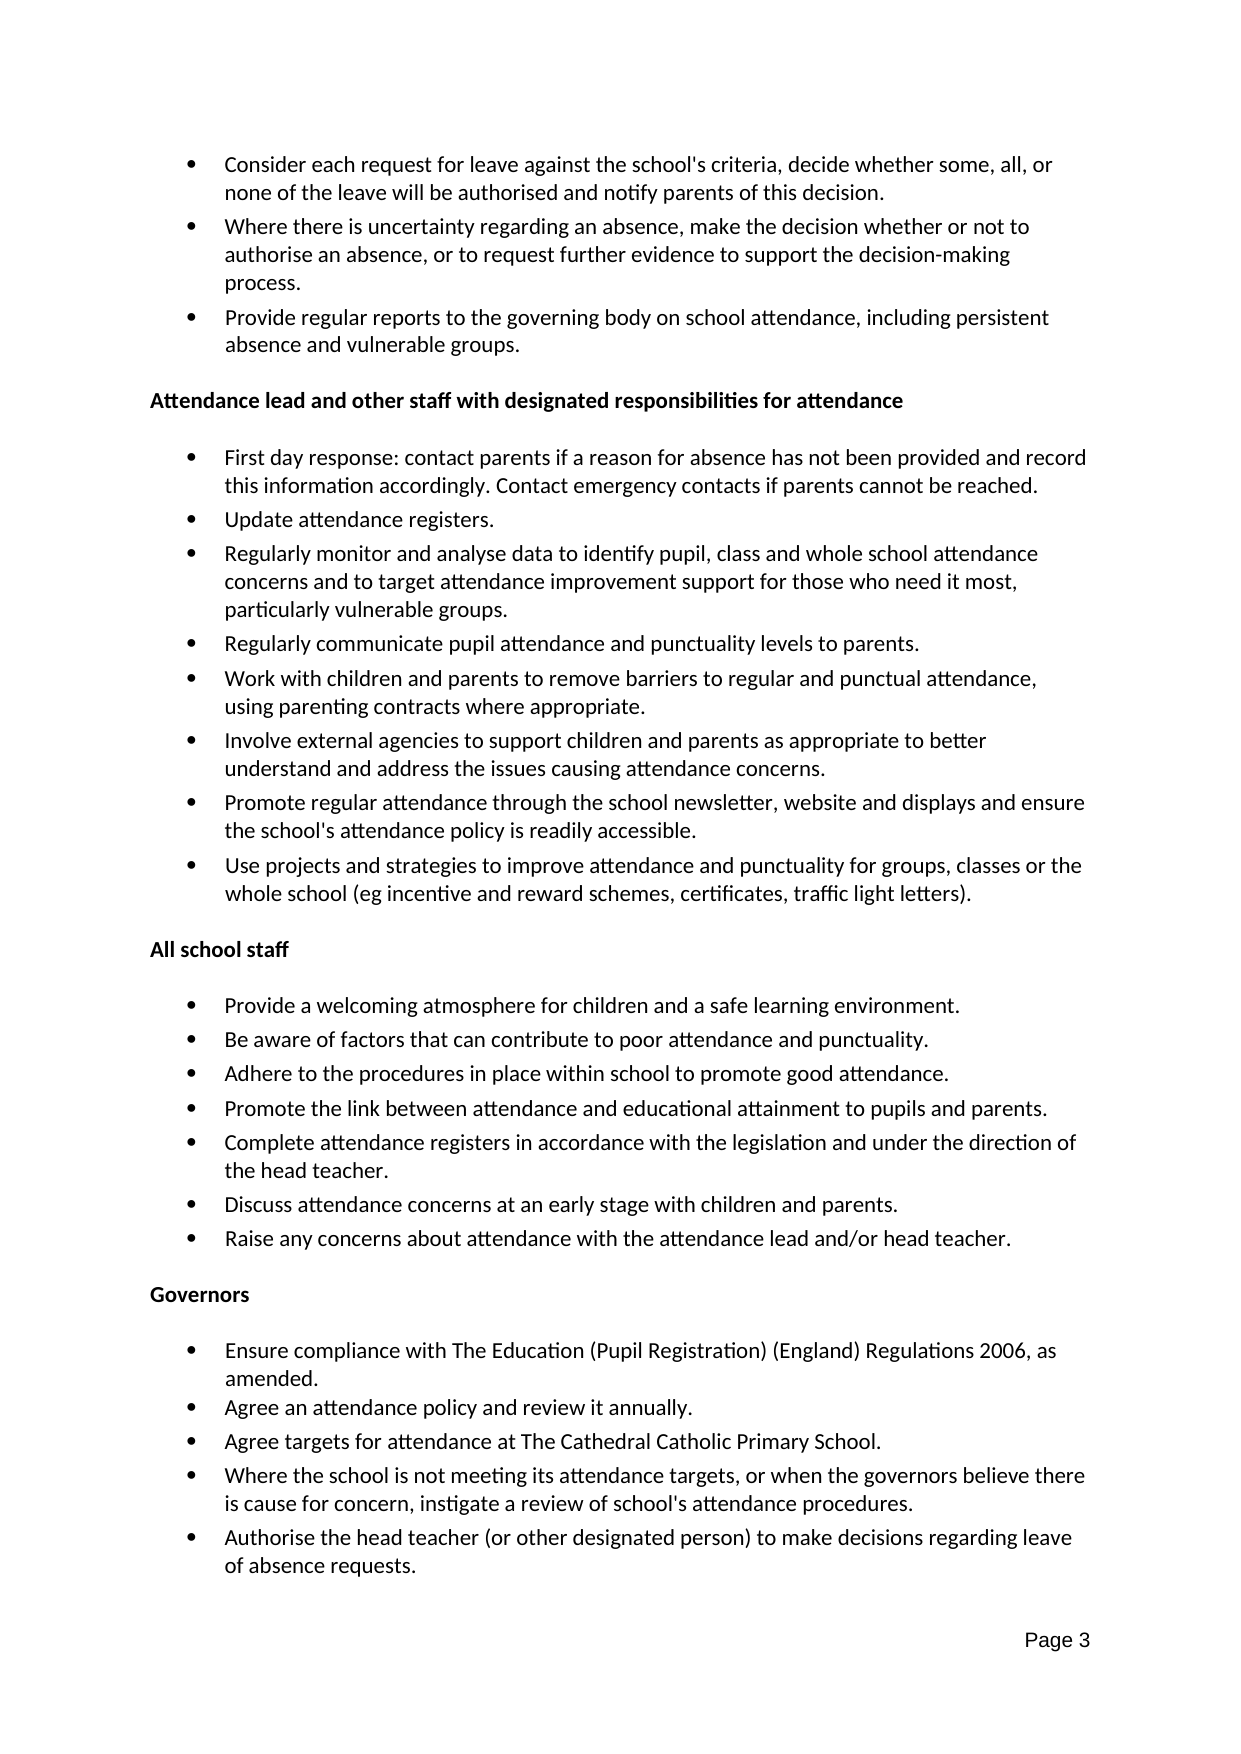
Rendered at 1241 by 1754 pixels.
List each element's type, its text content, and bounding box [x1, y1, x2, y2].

list Use projects and strategies to improve attendance and punctuality for groups, classes or the whole school (eg incentive and reward schemes, certificates, traffic light letters). [187, 851, 1090, 907]
list Where there is uncertainty regarding an absence, make the decision whether or not to authorise an absence, or to request further evidence to support the decision-making process. [187, 212, 1090, 296]
list Consider each request for leave against the school's criteria, decide whether some, all, or none of the leave will be authorised and notify parents of this decision. [187, 150, 1090, 206]
text Attendance lead and other staff with designated responsibilities for attendance [150, 387, 1090, 415]
text Governors [150, 1281, 1090, 1308]
list Provide a welcoming atmosphere for children and a safe learning environment. [187, 991, 1090, 1019]
list Work with children and parents to remove barriers to regular and punctual attendance, using parenting contracts where appropriate. [187, 664, 1090, 720]
list Agree an attendance policy and review it annually. [187, 1393, 1090, 1421]
list First day response: contact parents if a reason for absence has not been provided and record this information accordingly. Contact emergency contacts if parents cannot be reached. [187, 443, 1090, 499]
list Authorise the head teacher (or other designated person) to make decisions regarding leave of absence requests. [187, 1523, 1090, 1579]
list Agree targets for attendance at The Cathedral Catholic Primary School. [187, 1427, 1090, 1455]
list Be aware of factors that can contribute to poor attendance and punctuality. [187, 1025, 1090, 1053]
list Where the school is not meeting its attendance targets, or when the governors believe there is cause for concern, instigate a review of school's attendance procedures. [187, 1461, 1090, 1517]
list Regularly communicate pupil attendance and punctuality levels to parents. [187, 629, 1090, 658]
list Involve external agencies to support children and parents as appropriate to better understand and address the issues causing attendance concerns. [187, 726, 1090, 782]
list Raise any concerns about attendance with the attendance lead and/or head teacher. [187, 1224, 1090, 1252]
list Promote regular attendance through the school newsletter, website and displays and ensure the school's attendance policy is readily accessible. [187, 788, 1090, 844]
list Adhere to the procedures in place within school to promote good attendance. [187, 1059, 1090, 1087]
list Promote the link between attendance and educational attainment to pupils and parents. [187, 1094, 1090, 1122]
text All school staff [150, 935, 1090, 963]
list Discuss attendance concerns at an early stage with children and parents. [187, 1190, 1090, 1218]
list Ensure compliance with The Education (Pupil Registration) (England) Regulations 2006, as amended. [187, 1337, 1090, 1393]
list Provide regular reports to the governing body on school attendance, including persistent absence and vulnerable groups. [187, 303, 1090, 359]
list Regularly monitor and analyse data to identify pupil, class and whole school attendance concerns and to target attendance improvement support for those who need it most, particularly vulnerable groups. [187, 539, 1090, 623]
list Update attendance registers. [187, 505, 1090, 533]
list Complete attendance registers in accordance with the legislation and under the direction of the head teacher. [187, 1128, 1090, 1184]
